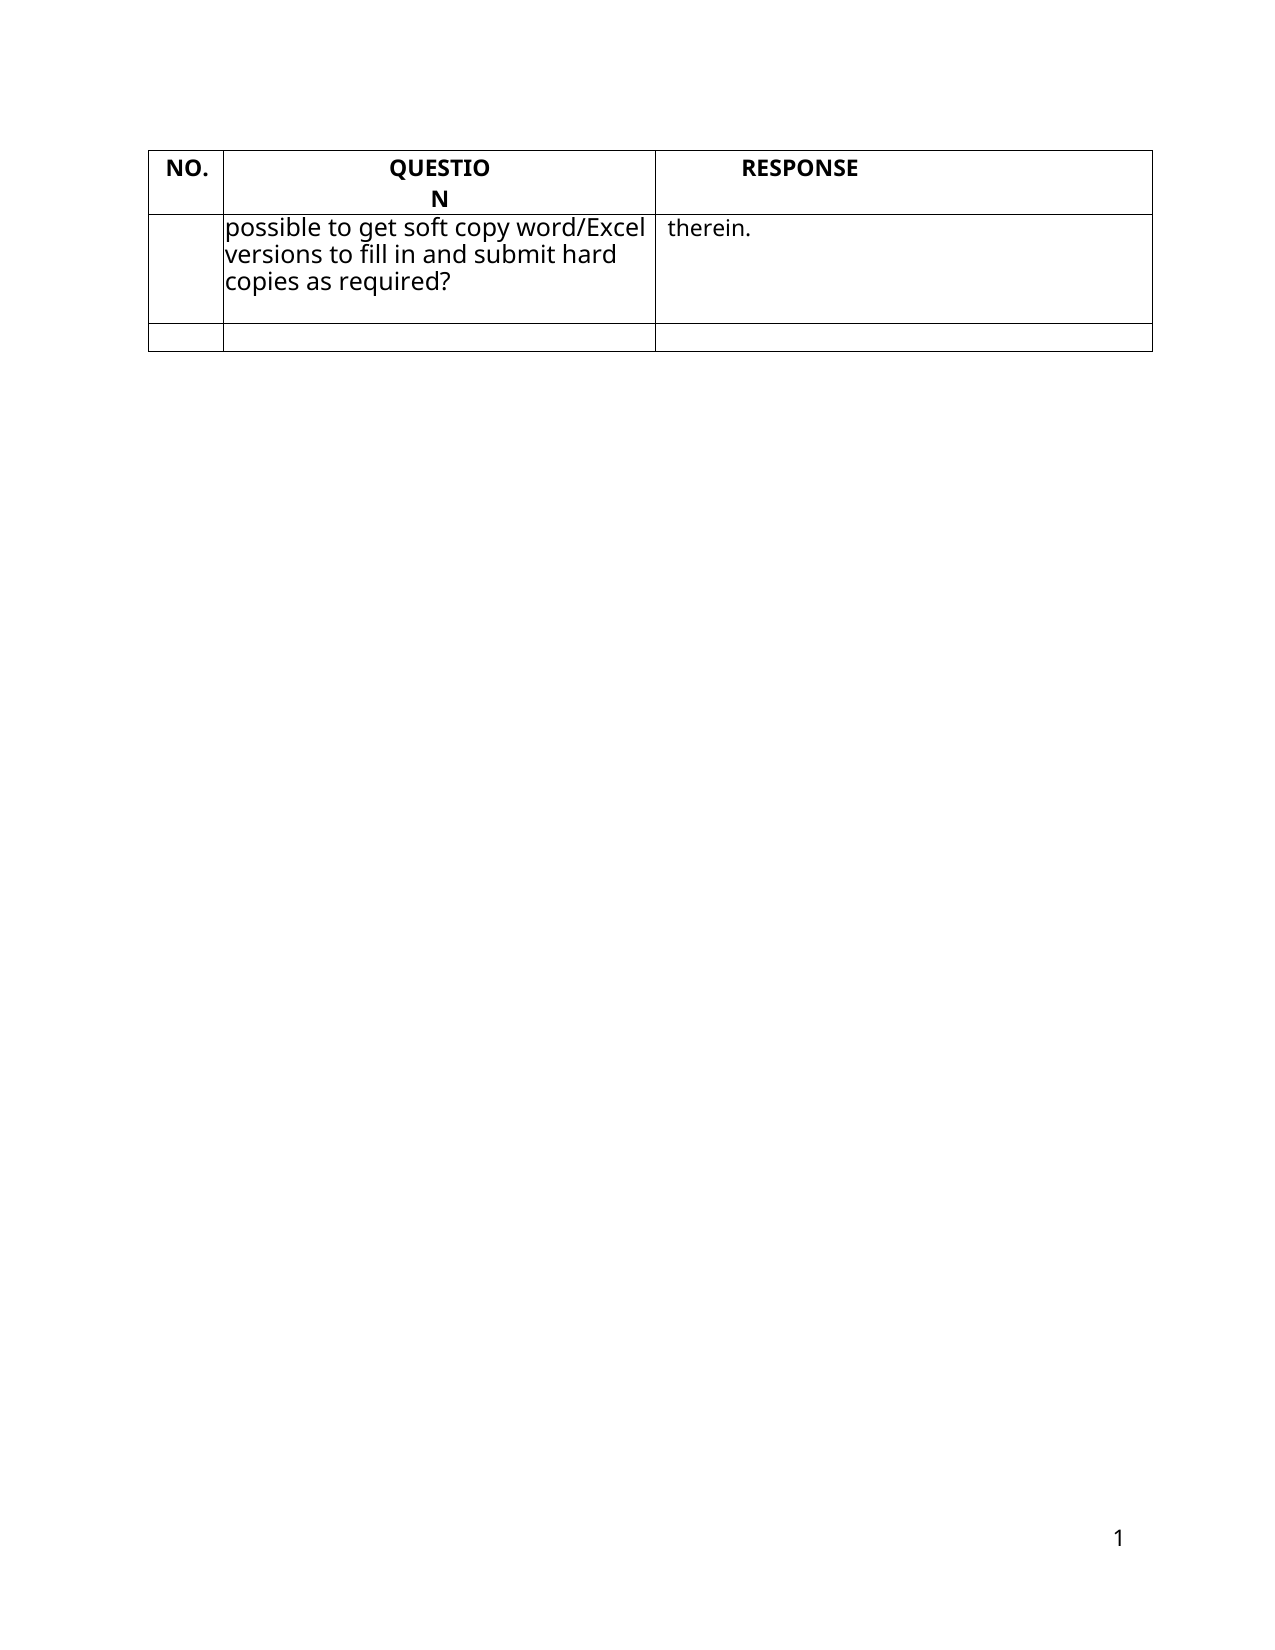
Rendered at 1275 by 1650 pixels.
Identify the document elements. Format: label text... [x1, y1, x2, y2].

table_header RESPONSE [656, 151, 1152, 214]
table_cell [656, 215, 1152, 322]
table_cell [224, 324, 655, 351]
table_cell 49 [149, 215, 223, 322]
table_cell [656, 324, 1152, 351]
table_cell [149, 324, 223, 351]
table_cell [224, 215, 655, 322]
table_header NO. [149, 151, 223, 214]
table_header QUESTION [224, 151, 655, 214]
